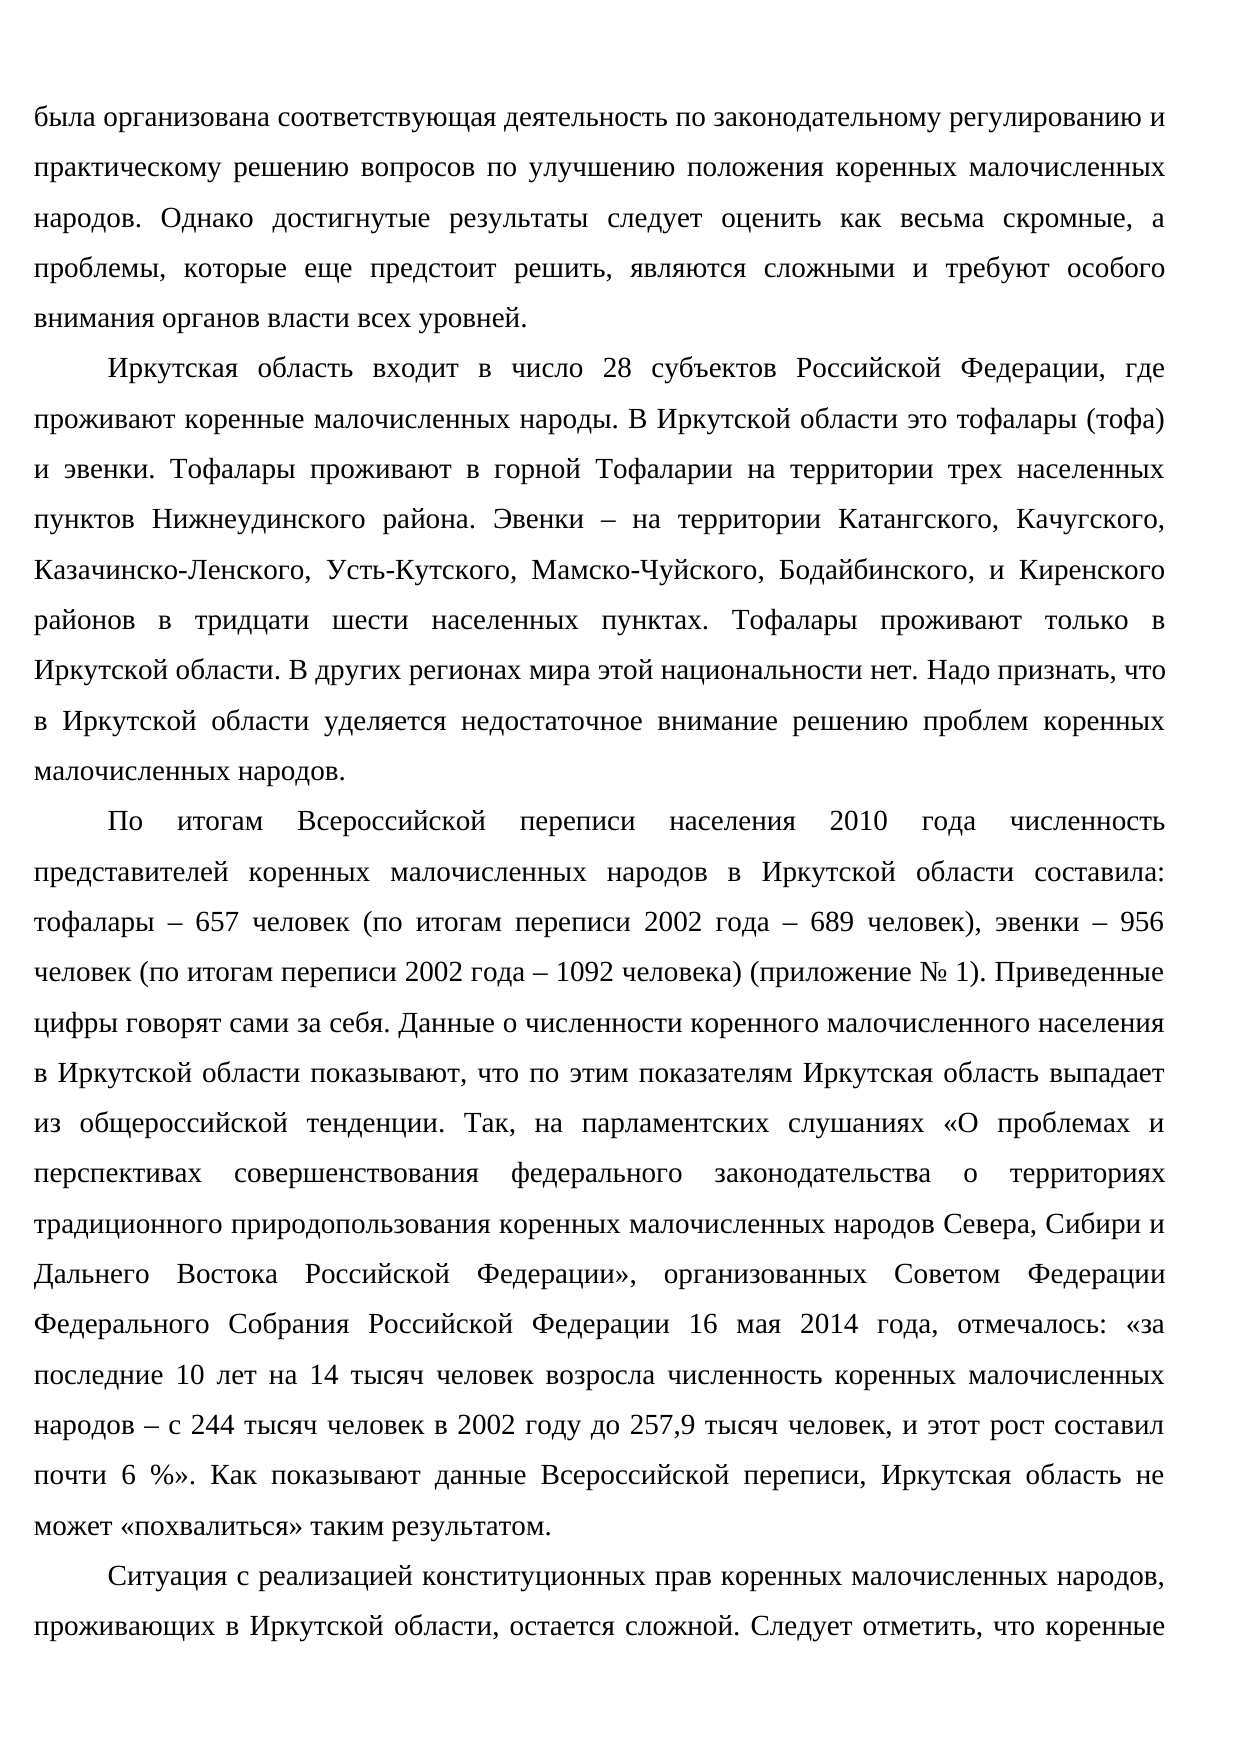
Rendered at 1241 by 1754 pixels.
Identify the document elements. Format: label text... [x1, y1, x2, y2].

text Иркутская область входит в число 28 субъектов Российской Федерации, где проживают коренные малочисленных народы. В Иркутской области это тофалары (тофа) и эвенки. Тофалары проживают в горной Тофаларии на территории трех населенных пунктов Нижнеудинского района. Эвенки – на территории Катангского, Качугского, Казачинско-Ленского, Усть-Кутского, Мамско-Чуйского, Бодайбинского, и Киренского районов в тридцати шести населенных пунктах. Тофалары проживают только в Иркутской области. В других регионах мира этой национальности нет. Надо признать, что в Иркутской области уделяется недостаточное внимание решению проблем коренных малочисленных народов. [34, 351, 1166, 787]
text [34, 1558, 1166, 1642]
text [34, 99, 1166, 334]
text По итогам Всероссийской переписи населения 2010 года численность представителей коренных малочисленных народов в Иркутской области составила: тофалары – 657 человек (по итогам переписи 2002 года – 689 человек), эвенки – 956 человек (по итогам переписи 2002 года – 1092 человека) (приложение № 1). Приведенные цифры говорят сами за себя. Данные о численности коренного малочисленного населения в Иркутской области показывают, что по этим показателям Иркутская область выпадает из общероссийской тенденции. Так, на парламентских слушаниях «О проблемах и перспективах совершенствования федерального законодательства о территориях традиционного природопользования коренных малочисленных народов Севера, Сибири и Дальнего Востока Российской Федерации», организованных Советом Федерации Федерального Собрания Российской Федерации 16 мая 2014 года, отмечалось: «за последние 10 лет на 14 тысяч человек возросла численность коренных малочисленных народов – с 244 тысяч человек в 2002 году до 257,9 тысяч человек, и этот рост составил почти 6 %». Как показывают данные Всероссийской переписи, Иркутская область не может «похвалиться» таким результатом. [34, 803, 1166, 1541]
